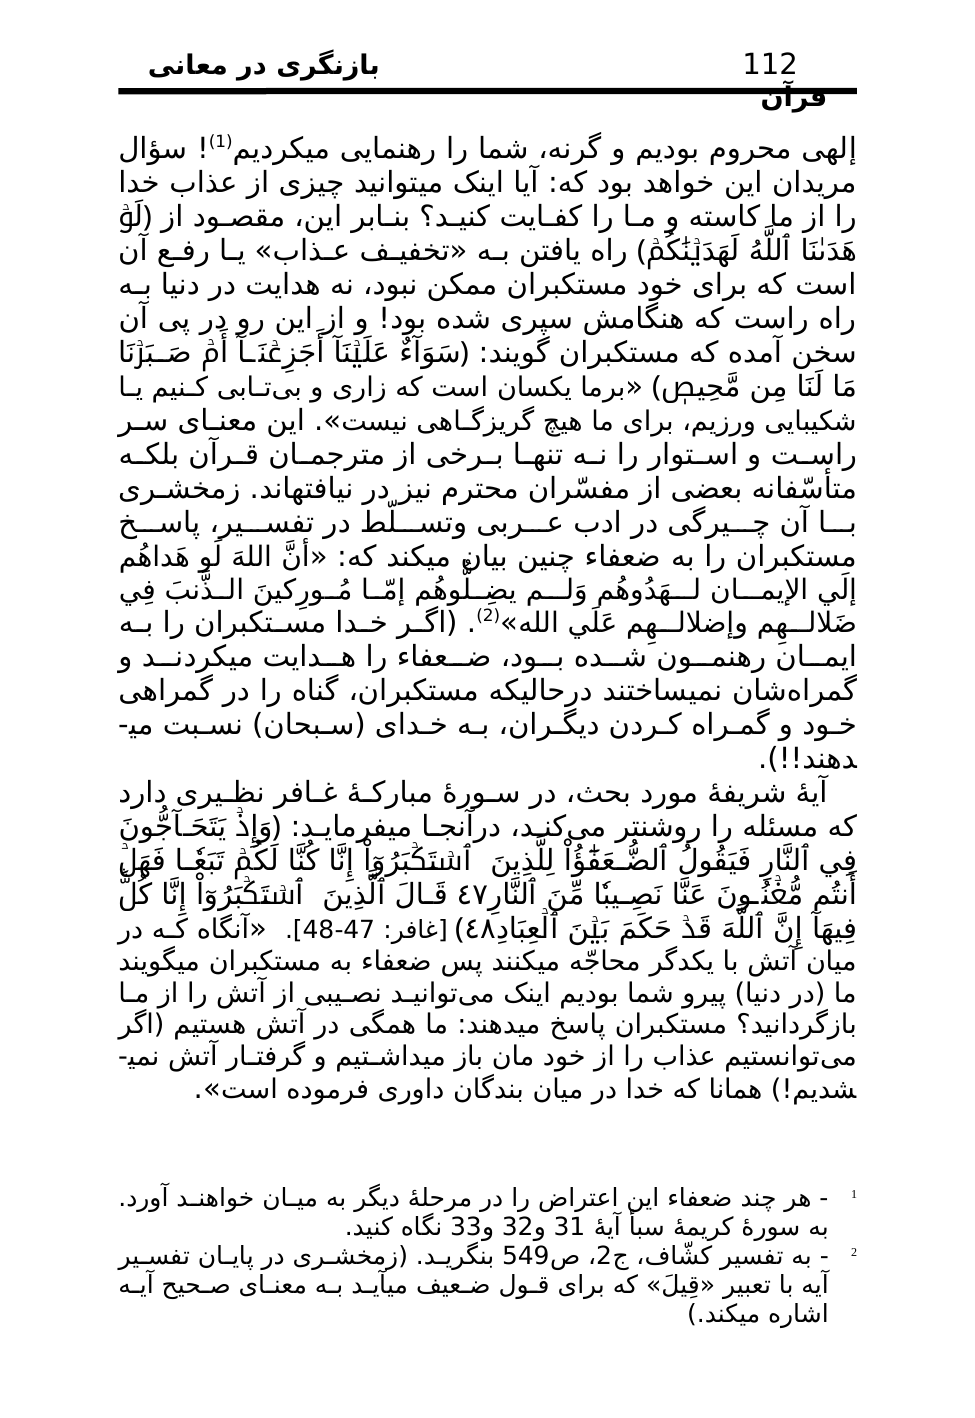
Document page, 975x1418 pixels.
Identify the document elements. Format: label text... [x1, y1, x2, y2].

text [118, 132, 857, 776]
text آیۀ شریفۀ مورد بحث، در سورۀ مبارکۀ غافر نظیری دارد که مسئله را روشنتر می‌کند، درآنجا میفرماید: ﴿وَإِذۡ يَتَحَآجُّونَ فِي ٱلنَّارِ فَيَقُولُ ٱلضُّعَفَٰٓؤُاْ لِلَّذِينَ ٱسۡتَكۡبَرُوٓاْ إِنَّا كُنَّا لَكُمۡ تَبَعٗا فَهَلۡ أَنتُم مُّغۡنُونَ عَنَّا نَصِيبٗا مِّنَ ٱلنَّارِ٤٧ قَالَ ٱلَّذِينَ ٱسۡتَكۡبَرُوٓاْ إِنَّا كُلّٞ فِيهَآ إِنَّ ٱللَّهَ قَدۡ حَكَمَ بَيۡنَ ٱلۡعِبَادِ٤٨﴾ [غافر: 47-48]. «آنگاه که در میان آتش با یکدگر محاجّه میکنند پس ضعفاء به مستکبران میگویند ما (در دنیا) پیرو شما بودیم اینک می‌توانید نصیبی از آتش را از ما بازگردانید؟ مستکبران پاسخ میدهند: ما همگی در آتش هستیم (اگر می‌توانستیم عذاب را از خود مان باز میداشتیم و گرفتار آتش نمیشدیم!) همانا که خدا در میان بندگان داوری فرموده است». [118, 776, 857, 1106]
